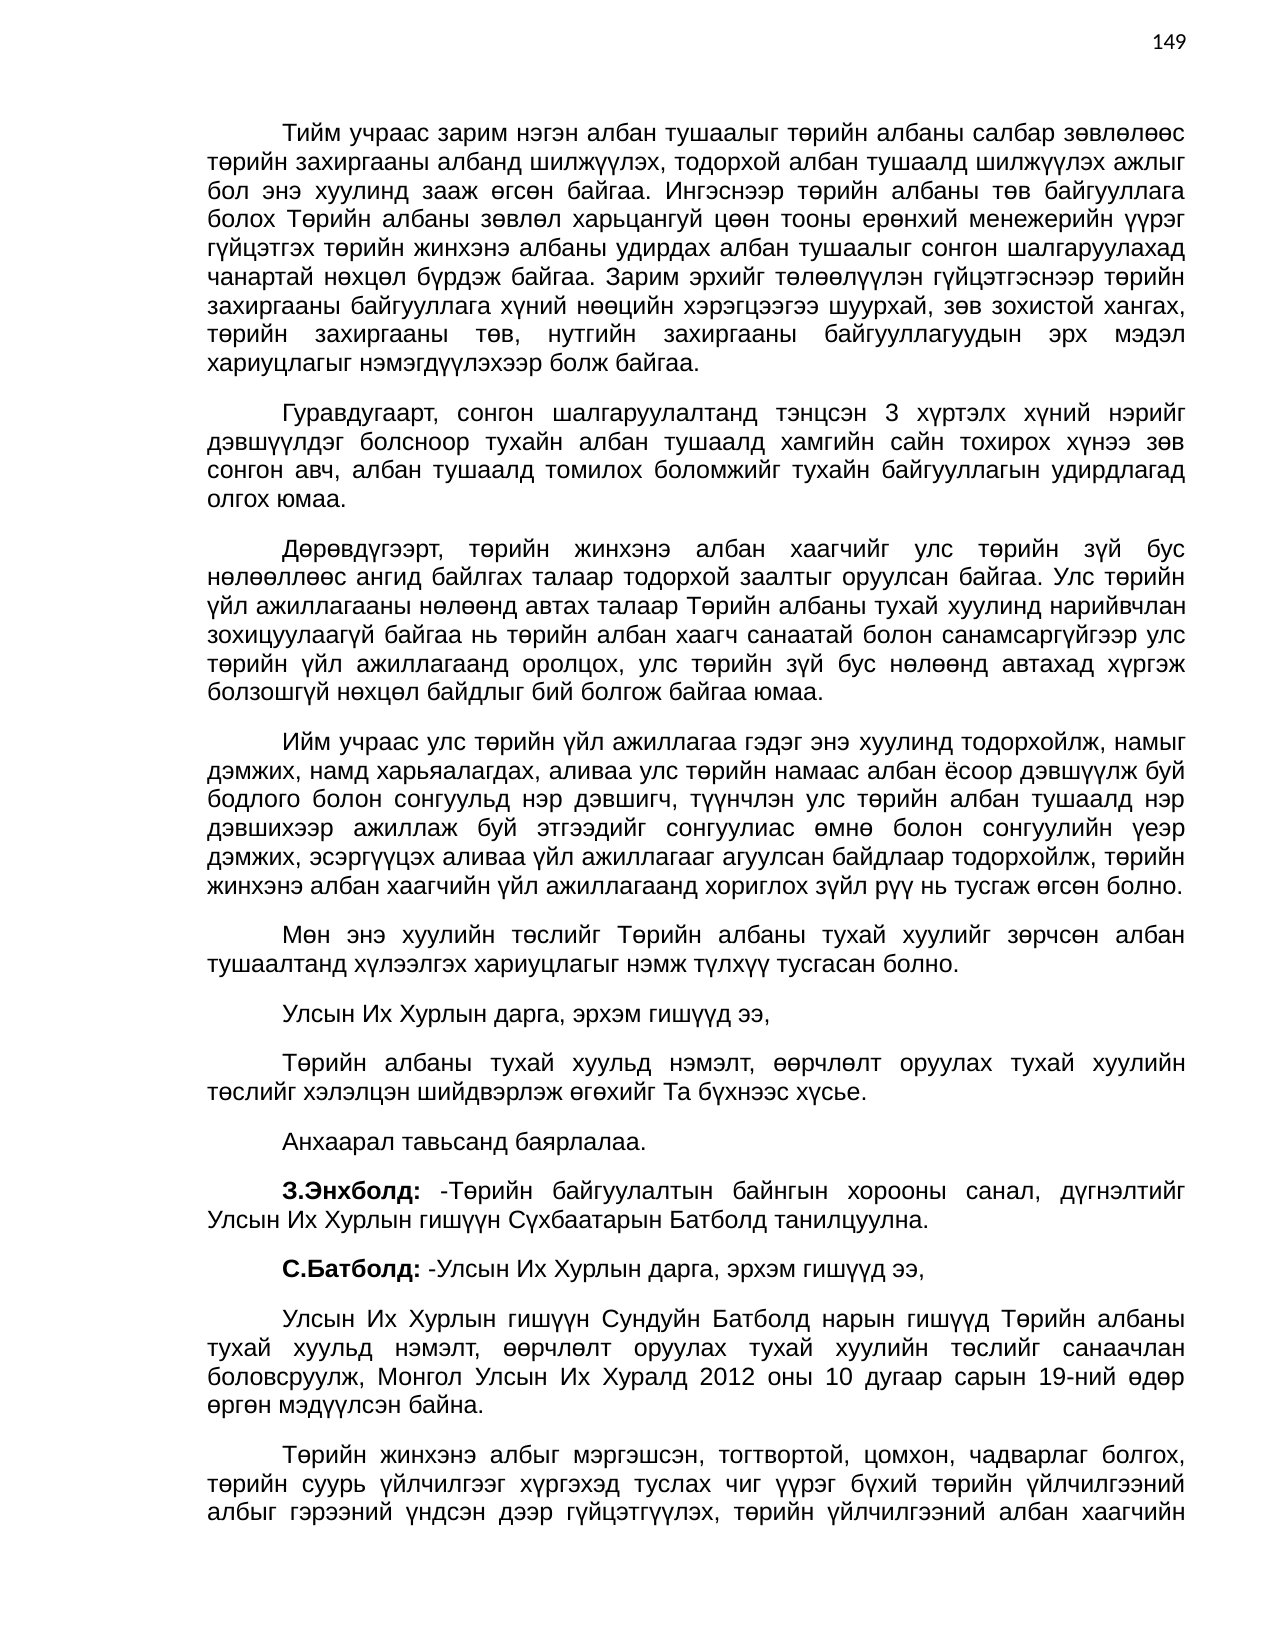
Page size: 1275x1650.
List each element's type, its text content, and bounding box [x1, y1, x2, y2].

text С.Батболд: -Улсын Их Хурлын дарга, эрхэм гишүүд ээ, [207, 1254, 1186, 1283]
text З.Энхболд: -Төрийн байгуулалтын байнгын хорооны санал, дүгнэлтийг Улсын Их Хурлын гишүүн Сүхбаатарын Батболд танилцуулна. [207, 1176, 1186, 1233]
text Гуравдугаарт, сонгон шалгаруулалтанд тэнцсэн 3 хүртэлх хүний нэрийг дэвшүүлдэг болсноор тухайн албан тушаалд хамгийн сайн тохирох хүнээ зөв сонгон авч, албан тушаалд томилох боломжийг тухайн байгууллагын удирдлагад олгох юмаа. [207, 398, 1186, 513]
text Анхаарал тавьсанд баярлалаа. [207, 1126, 1186, 1155]
text Дөрөвдүгээрт, төрийн жинхэнэ албан хаагчийг улс төрийн зүй бус нөлөөллөөс ангид байлгах талаар тодорхой заалтыг оруулсан байгаа. Улс төрийн үйл ажиллагааны нөлөөнд автах талаар Төрийн албаны тухай хуулинд нарийвчлан зохицуулаагүй байгаа нь төрийн албан хаагч санаатай болон санамсаргүйгээр улс төрийн үйл ажиллагаанд оролцох, улс төрийн зүй бус нөлөөнд автахад хүргэж болзошгүй нөхцөл байдлыг бий болгож байгаа юмаа. [207, 533, 1186, 706]
text Мөн энэ хуулийн төслийг Төрийн албаны тухай хуулийг зөрчсөн албан тушаалтанд хүлээлгэх хариуцлагыг нэмж түлхүү тусгасан болно. [207, 920, 1186, 978]
text Төрийн албаны тухай хуульд нэмэлт, өөрчлөлт оруулах тухай хуулийн төслийг хэлэлцэн шийдвэрлэж өгөхийг Та бүхнээс хүсье. [207, 1048, 1186, 1106]
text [207, 1440, 1186, 1526]
text Ийм учраас улс төрийн үйл ажиллагаа гэдэг энэ хуулинд тодорхойлж, намыг дэмжих, намд харьяалагдах, аливаа улс төрийн намаас албан ёсоор дэвшүүлж буй бодлого болон сонгуульд нэр дэвшигч, түүнчлэн улс төрийн албан тушаалд нэр дэвшихээр ажиллаж буй этгээдийг сонгуулиас өмнө болон сонгуулийн үеэр дэмжих, эсэргүүцэх аливаа үйл ажиллагааг агуулсан байдлаар тодорхойлж, төрийн жинхэнэ албан хаагчийн үйл ажиллагаанд хориглох зүйл рүү нь тусгаж өгсөн болно. [207, 727, 1186, 899]
text Улсын Их Хурлын гишүүн Сундуйн Батболд нарын гишүүд Төрийн албаны тухай хуульд нэмэлт, өөрчлөлт оруулах тухай хуулийн төслийг санаачлан боловсруулж, Монгол Улсын Их Хуралд 2012 оны 10 дугаар сарын 19-ний өдөр өргөн мэдүүлсэн байна. [207, 1304, 1186, 1419]
text Улсын Их Хурлын дарга, эрхэм гишүүд ээ, [207, 998, 1186, 1027]
text Тийм учраас зарим нэгэн албан тушаалыг төрийн албаны салбар зөвлөлөөс төрийн захиргааны албанд шилжүүлэх, тодорхой албан тушаалд шилжүүлэх ажлыг бол энэ хуулинд зааж өгсөн байгаа. Ингэснээр төрийн албаны төв байгууллага болох Төрийн албаны зөвлөл харьцангуй цөөн тооны ерөнхий менежерийн үүрэг гүйцэтгэх төрийн жинхэнэ албаны удирдах албан тушаалыг сонгон шалгаруулахад чанартай нөхцөл бүрдэж байгаа. Зарим эрхийг төлөөлүүлэн гүйцэтгэснээр төрийн захиргааны байгууллага хүний нөөцийн хэрэгцээгээ шуурхай, зөв зохистой хангах, төрийн захиргааны төв, нутгийн захиргааны байгууллагуудын эрх мэдэл хариуцлагыг нэмэгдүүлэхээр болж байгаа. [207, 118, 1186, 377]
